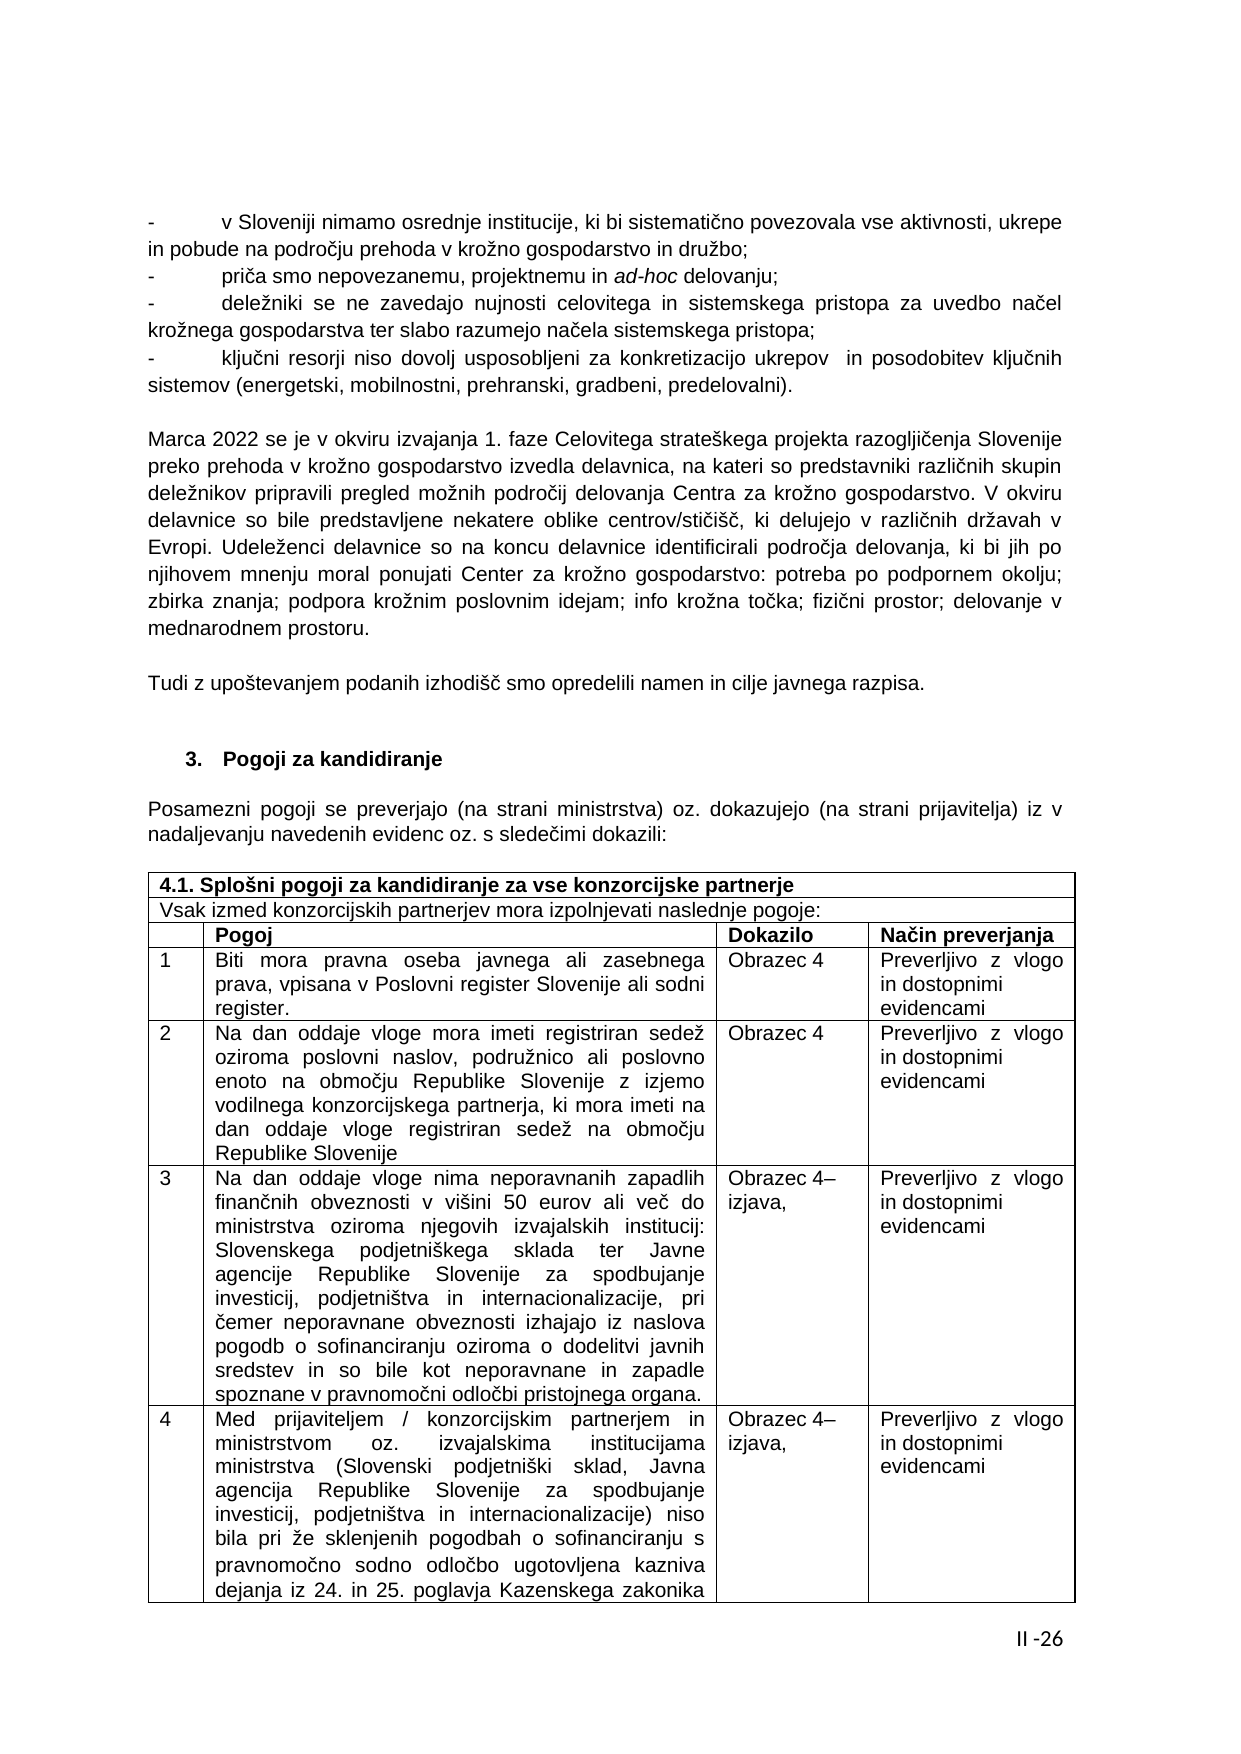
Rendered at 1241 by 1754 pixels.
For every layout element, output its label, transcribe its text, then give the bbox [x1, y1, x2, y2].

table_cell Pogoj [204, 923, 716, 947]
table_cell Na dan oddaje vloge nima neporavnanih zapadlih finančnih obveznosti v višini 50 eurov ali več do ministrstva oziroma njegovih izvajalskih institucij: Slovenskega podjetniškega sklada ter Javne agencije Republike Slovenije za spodbujanje investicij, podjetništva in internacionalizacije, pri čemer neporavnane obveznosti izhajajo iz naslova pogodb o sofinanciranju oziroma o dodelitvi javnih sredstev in so bile kot neporavnane in zapadle spoznane v pravnomočni odločbi pristojnega organa. [204, 1166, 716, 1405]
table_cell Obrazec 4 [717, 948, 868, 1020]
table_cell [204, 1406, 716, 1602]
table_cell Dokazilo [717, 923, 868, 947]
table_cell 1 [149, 948, 203, 1020]
list Tudi z upoštevanjem podanih izhodišč smo opredelili namen in cilje javnega razpisa. [148, 667, 1063, 694]
list - ključni resorji niso dovolj usposobljeni za konkretizacijo ukrepov in posodobitev ključnih sistemov (energetski, mobilnostni, prehranski, gradbeni, predelovalni). [148, 342, 1063, 396]
table_cell 3 [149, 1166, 203, 1405]
table_cell Obrazec 4– izjava, [717, 1166, 868, 1405]
table_cell Vsak izmed konzorcijskih partnerjev mora izpolnjevati naslednje pogoje: [149, 898, 1074, 922]
table_cell Preverljivo z vlogo in dostopnimi evidencami [869, 948, 1074, 1020]
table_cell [869, 1406, 1074, 1602]
table_cell Preverljivo z vlogo in dostopnimi evidencami [869, 1021, 1074, 1165]
subtitle Pogoji za kandidiranje [185, 746, 1063, 770]
table_cell Biti mora pravna oseba javnega ali zasebnega prava, vpisana v Poslovni register Slovenije ali sodni register. [204, 948, 716, 1020]
list Marca 2022 se je v okviru izvajanja 1. faze Celovitega strateškega projekta razogljičenja Slovenije preko prehoda v krožno gospodarstvo izvedla delavnica, na kateri so predstavniki različnih skupin deležnikov pripravili pregled možnih področij delovanja Centra za krožno gospodarstvo. V okviru delavnice so bile predstavljene nekatere oblike centrov/stičišč, ki delujejo v različnih državah v Evropi. Udeleženci delavnice so na koncu delavnice identificirali področja delovanja, ki bi jih po njihovem mnenju moral ponujati Center za krožno gospodarstvo: potreba po podpornem okolju; zbirka znanja; podpora krožnim poslovnim idejam; info krožna točka; fizični prostor; delovanje v mednarodnem prostoru. [148, 423, 1063, 640]
table_cell Preverljivo z vlogo in dostopnimi evidencami [869, 1166, 1074, 1405]
table_cell Način preverjanja [869, 923, 1074, 947]
table_cell Obrazec 4– izjava, [717, 1406, 868, 1602]
table_header 4.1. Splošni pogoji za kandidiranje za vse konzorcijske partnerje [149, 873, 1074, 897]
table_cell 2 [149, 1021, 203, 1165]
table_cell Na dan oddaje vloge mora imeti registriran sedež oziroma poslovni naslov, podružnico ali poslovno enoto na območju Republike Slovenije z izjemo vodilnega konzorcijskega partnerja, ki mora imeti na dan oddaje vloge registriran sedež na območju Republike Slovenije [204, 1021, 716, 1165]
list - v Sloveniji nimamo osrednje institucije, ki bi sistematično povezovala vse aktivnosti, ukrepe in pobude na področju prehoda v krožno gospodarstvo in družbo; [148, 207, 1063, 261]
table_cell 4 [149, 1406, 203, 1602]
table_cell Obrazec 4 [717, 1021, 868, 1165]
table_cell [149, 923, 203, 947]
list - priča smo nepovezanemu, projektnemu in ad-hoc delovanju; [148, 261, 1063, 288]
text Posamezni pogoji se preverjajo (na strani ministrstva) oz. dokazujejo (na strani prijavitelja) iz v nadaljevanju navedenih evidenc oz. s sledečimi dokazili: [148, 797, 1063, 846]
list - deležniki se ne zavedajo nujnosti celovitega in sistemskega pristopa za uvedbo načel krožnega gospodarstva ter slabo razumejo načela sistemskega pristopa; [148, 288, 1063, 342]
